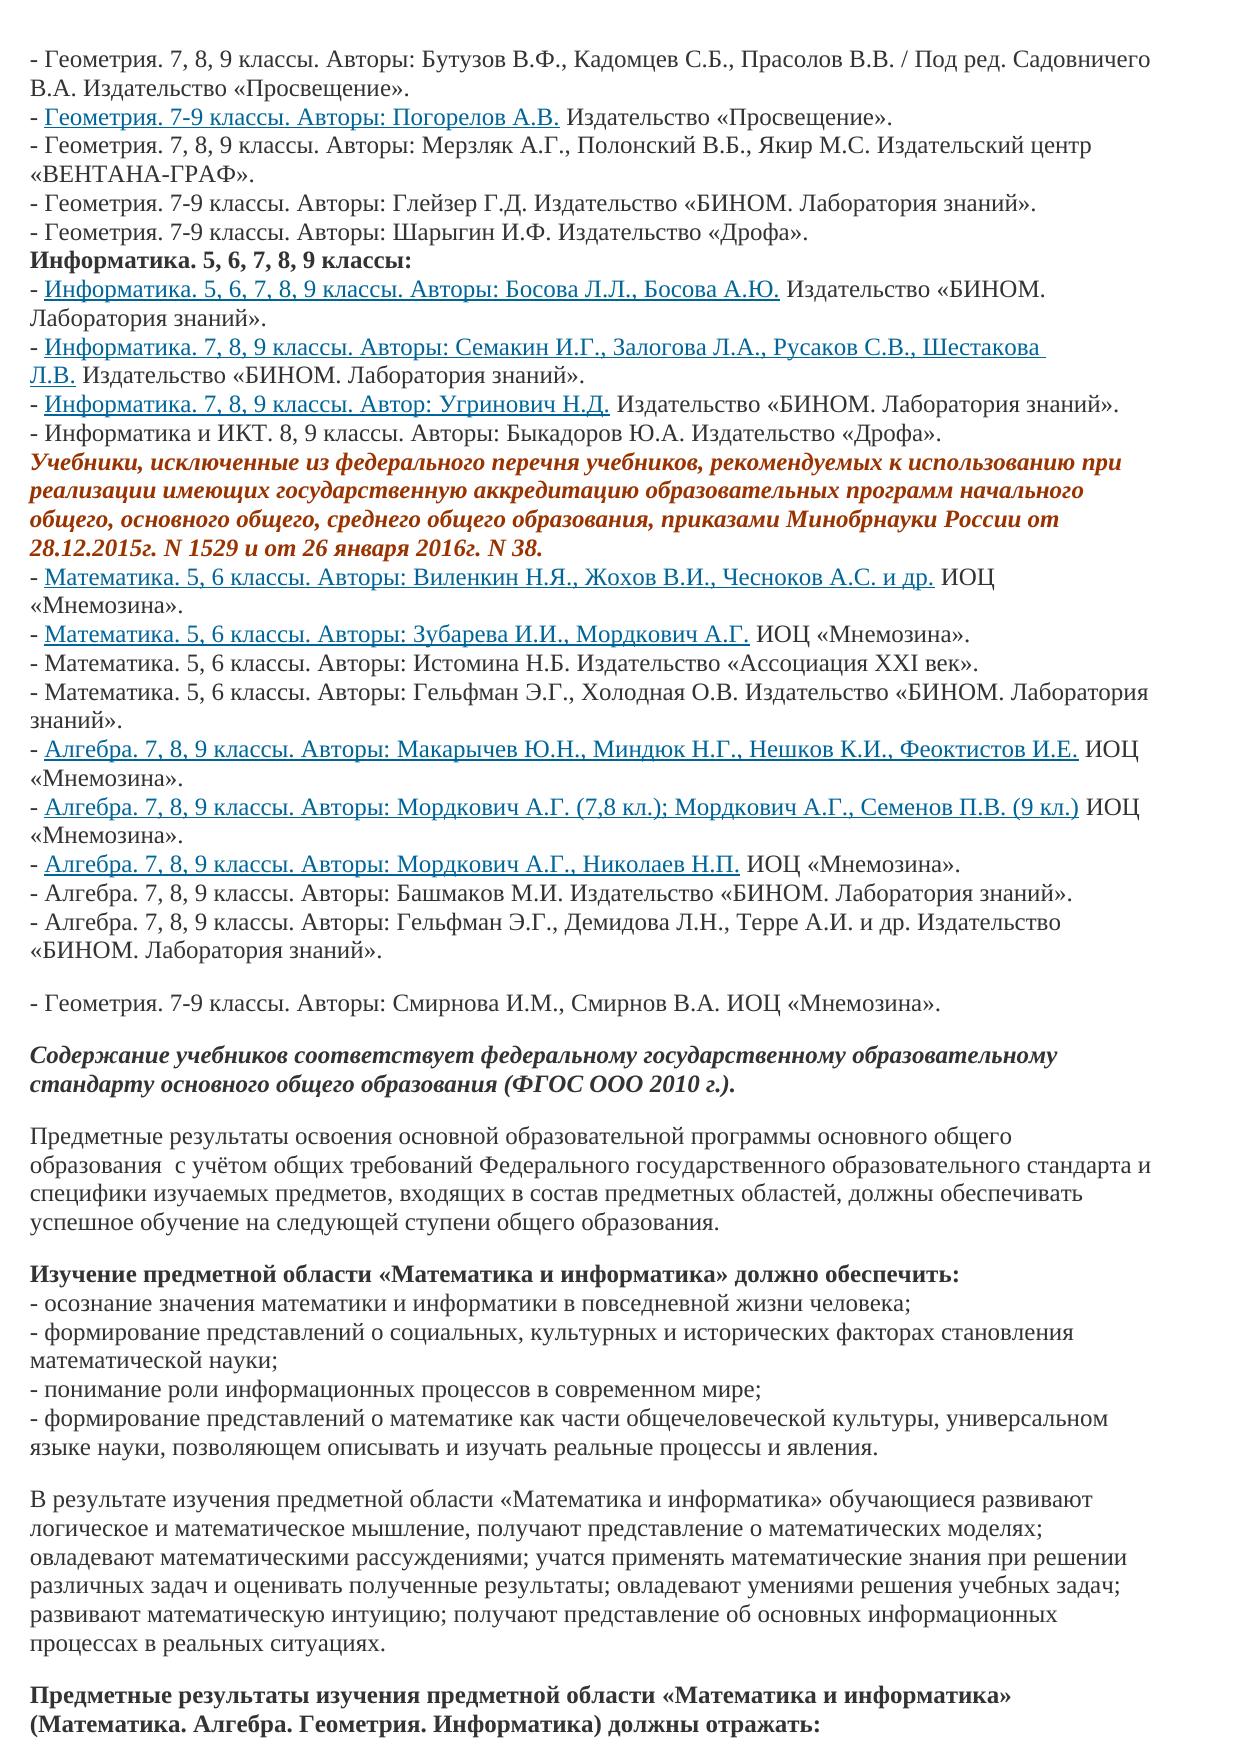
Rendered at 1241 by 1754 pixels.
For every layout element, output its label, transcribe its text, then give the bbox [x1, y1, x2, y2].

picture [330, 746, 335, 755]
picture [143, 401, 148, 410]
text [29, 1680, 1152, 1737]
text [29, 44, 1152, 246]
picture [330, 804, 335, 813]
text Учебники, исключенные из федерального перечня учебников, рекомендуемых к использованию при реализации имеющих государственную аккредитацию образовательных программ начального общего, основного общего, среднего общего образования, приказами Минобрнауки России от 28.12.2015г. N 1529 и от 26 января 2016г. N 38. [29, 447, 1152, 562]
text - Математика. 5, 6 классы. Авторы: Виленкин Н.Я., Жохов В.И., Чесноков А.С. и др. ИОЦ «Мнемозина». - Математика. 5, 6 классы. Авторы: Зубарева И.И., Мордкович А.Г. ИОЦ «Мнемозина». - Математика. 5, 6 классы. Авторы: Истомина Н.Б. Издательство «Ассоциация XXI век». - Математика. 5, 6 классы. Авторы: Гельфман Э.Г., Холодная О.В. Издательство «БИНОМ. Лаборатория знаний». [29, 562, 1152, 734]
text Изучение предметной области «Математика и информатика» должно обеспечить: - осознание значения математики и информатики в повседневной жизни человека; - формирование представлений о социальных, культурных и исторических факторах становления математической науки; - понимание роли информационных процессов в современном мире; - формирование представлений о математике как части общечеловеческой культуры, универсальном языке науки, позволяющем описывать и изучать реальные процессы и явления. [29, 1259, 1152, 1461]
text Предметные результаты освоения основной образовательной программы основного общего образования с учётом общих требований Федерального государственного образовательного стандарта и специфики изучаемых предметов, входящих в состав предметных областей, должны обеспечивать успешное обучение на следующей ступени общего образования. [29, 1121, 1152, 1236]
picture [143, 286, 148, 295]
picture [143, 344, 148, 353]
text В результате изучения предметной области «Математика и информатика» обучающиеся развивают логическое и математическое мышление, получают представление о математических моделях; овладевают математическими рассуждениями; учатся применять математические знания при решении различных задач и оценивать полученные результаты; овладевают умениями решения учебных задач; развивают математическую интуицию; получают представление об основных информационных процессах в реальных ситуациях. [29, 1484, 1152, 1657]
picture [544, 629, 550, 637]
picture [520, 629, 526, 638]
picture [330, 861, 335, 870]
text - Алгебра. 7, 8, 9 классы. Авторы: Макарычев Ю.Н., Миндюк Н.Г., Нешков К.И., Феоктистов И.Е. ИОЦ «Мнемозина». - Алгебра. 7, 8, 9 классы. Авторы: Мордкович А.Г. (7,8 кл.); Мордкович А.Г., Семенов П.В. (9 кл.) ИОЦ «Мнемозина». - Алгебра. 7, 8, 9 классы. Авторы: Мордкович А.Г., Николаев Н.П. ИОЦ «Мнемозина». - Алгебра. 7, 8, 9 классы. Авторы: Башмаков М.И. Издательство «БИНОМ. Лаборатория знаний». - Алгебра. 7, 8, 9 классы. Авторы: Гельфман Э.Г., Демидова Л.Н., Терре А.И. и др. Издательство «БИНОМ. Лаборатория знаний». [29, 734, 1152, 964]
text Содержание учебников соответствует федеральному государственному образовательному стандарту основного общего образования (ФГОС ООО 2010 г.). [29, 1040, 1152, 1097]
picture [990, 746, 995, 755]
text - Геометрия. 7-9 классы. Авторы: Смирнова И.М., Смирнов В.А. ИОЦ «Мнемозина». [29, 988, 1152, 1017]
text Информатика. 5, 6, 7, 8, 9 классы: - Информатика. 5, 6, 7, 8, 9 классы. Авторы: Босова Л.Л., Босова А.Ю. Издательство «БИНОМ. Лаборатория знаний». - Информатика. 7, 8, 9 классы. Авторы: Семакин И.Г., Залогова Л.А., Русаков С.В., Шестакова Л.В. Издательство «БИНОМ. Лаборатория знаний». - Информатика. 7, 8, 9 классы. Автор: Угринович Н.Д. Издательство «БИНОМ. Лаборатория знаний». - Информатика и ИКТ. 8, 9 классы. Авторы: Быкадоров Ю.А. Издательство «Дрофа». [29, 246, 1152, 447]
picture [691, 572, 697, 580]
